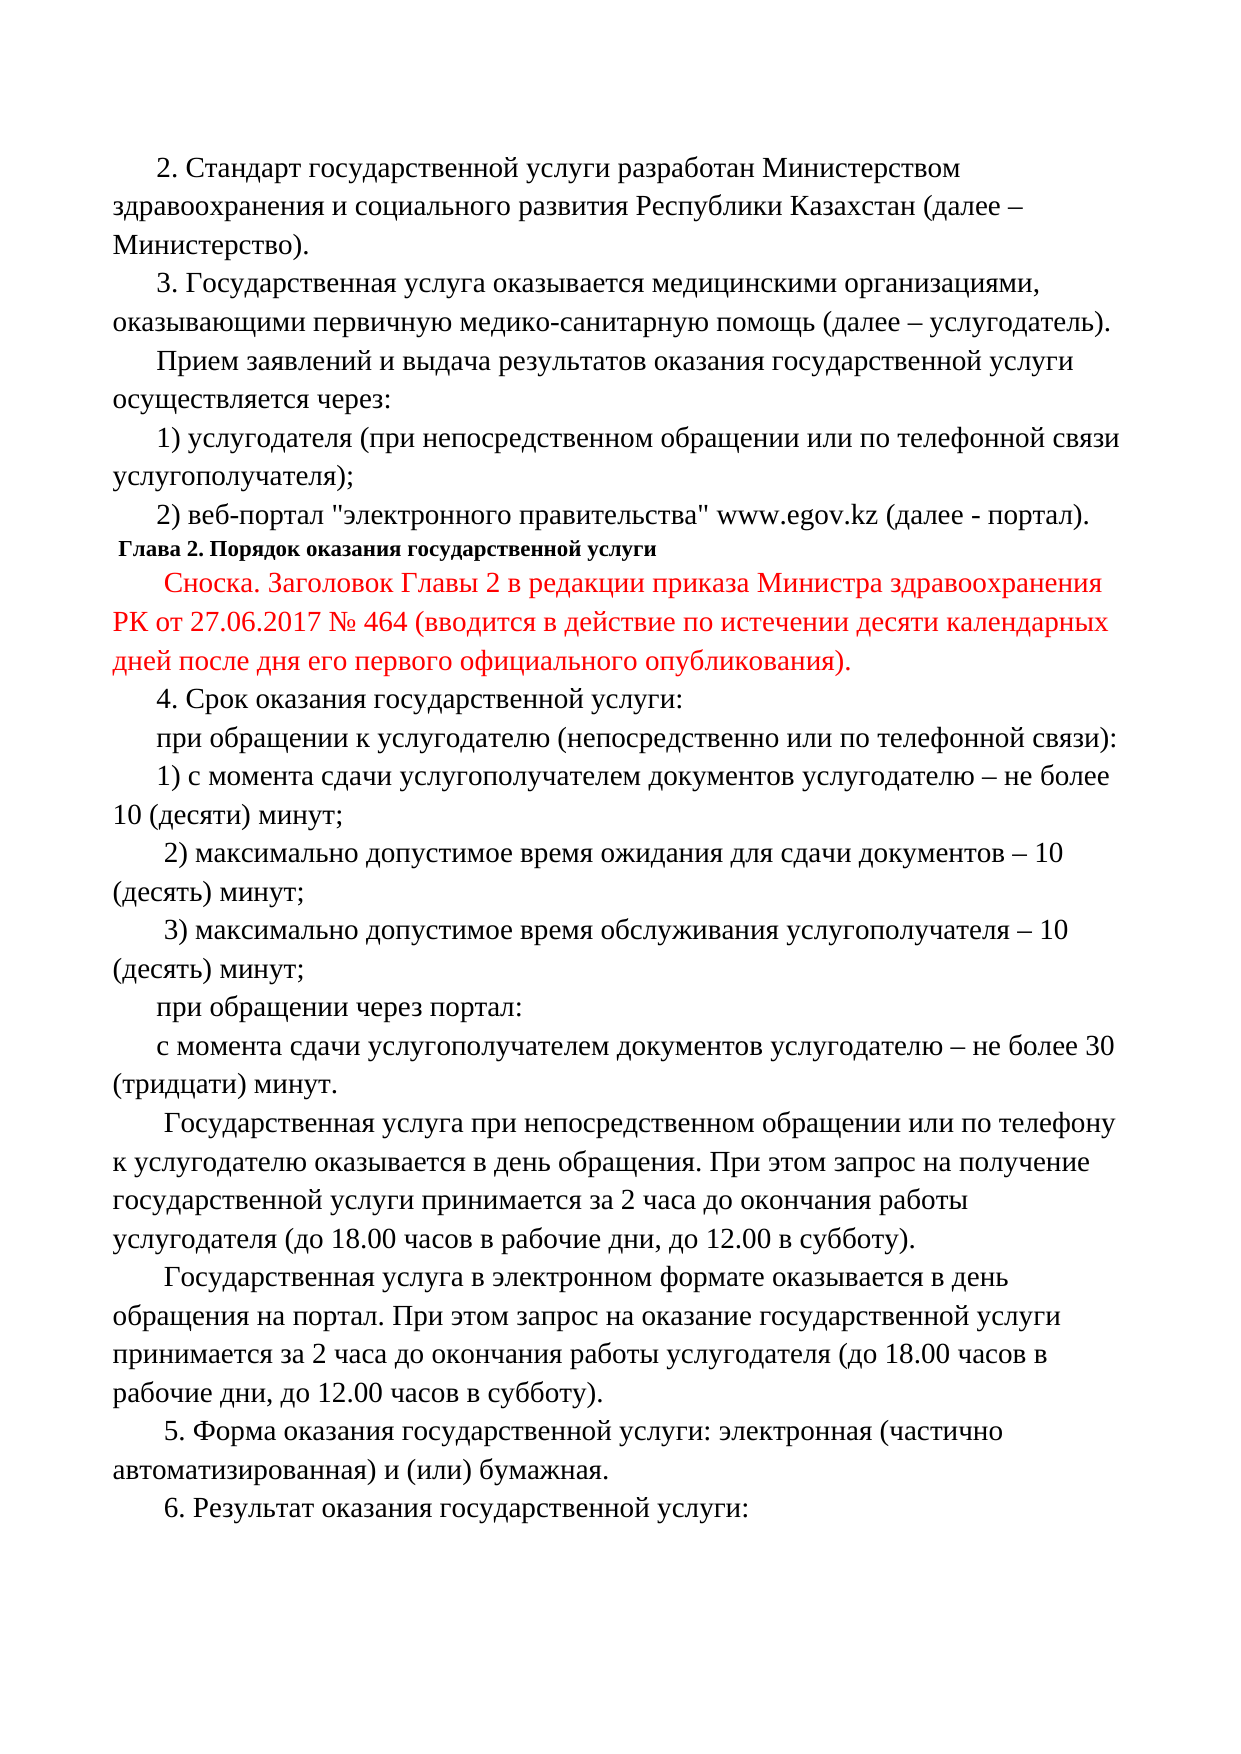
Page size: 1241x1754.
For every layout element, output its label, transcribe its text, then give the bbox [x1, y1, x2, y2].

text 6. Результат оказания государственной услуги: [112, 1491, 1128, 1524]
text 1) с момента сдачи услугополучателем документов услугодателю – не более 10 (десяти) минут; [112, 758, 1128, 830]
text 3) максимально допустимое время обслуживания услугополучателя – 10 (десять) минут; [112, 912, 1128, 984]
text 3. Государственная услуга оказывается медицинскими организациями, оказывающими первичную медико-санитарную помощь (далее – услугодатель). [112, 266, 1128, 338]
text с момента сдачи услугополучателем документов услугодателю – не более 30 (тридцати) минут. [112, 1028, 1128, 1100]
text Государственная услуга при непосредственном обращении или по телефону к услугодателю оказывается в день обращения. При этом запрос на получение государственной услуги принимается за 2 часа до окончания работы услугодателя (до 18.00 часов в рабочие дни, до 12.00 в субботу). [112, 1105, 1128, 1254]
text Прием заявлений и выдача результатов оказания государственной услуги осуществляется через: [112, 343, 1128, 415]
text 1) услугодателя (при непосредственном обращении или по телефонной связи услугополучателя); [112, 420, 1128, 492]
text при обращении к услугодателю (непосредственно или по телефонной связи): [112, 720, 1128, 753]
text Сноска. Заголовок Главы 2 в редакции приказа Министра здравоохранения РК от 27.06.2017 № 464 (вводится в действие по истечении десяти календарных дней после дня его первого официального опубликования). [112, 566, 1128, 676]
text 2) максимально допустимое время ожидания для сдачи документов – 10 (десять) минут; [112, 835, 1128, 907]
text 2. Стандарт государственной услуги разработан Министерством здравоохранения и социального развития Республики Казахстан (далее – Министерство). [112, 150, 1128, 261]
text Глава 2. Порядок оказания государственной услуги [112, 535, 1128, 562]
text Государственная услуга в электронном формате оказывается в день обращения на портал. При этом запрос на оказание государственной услуги принимается за 2 часа до окончания работы услугодателя (до 18.00 часов в рабочие дни, до 12.00 часов в субботу). [112, 1259, 1128, 1408]
text 5. Форма оказания государственной услуги: электронная (частично автоматизированная) и (или) бумажная. [112, 1413, 1128, 1486]
text 4. Срок оказания государственной услуги: [112, 681, 1128, 715]
text при обращении через портал: [112, 989, 1128, 1023]
text 2) веб-портал "электронного правительства" www.egov.kz (далее - портал). [112, 497, 1128, 530]
